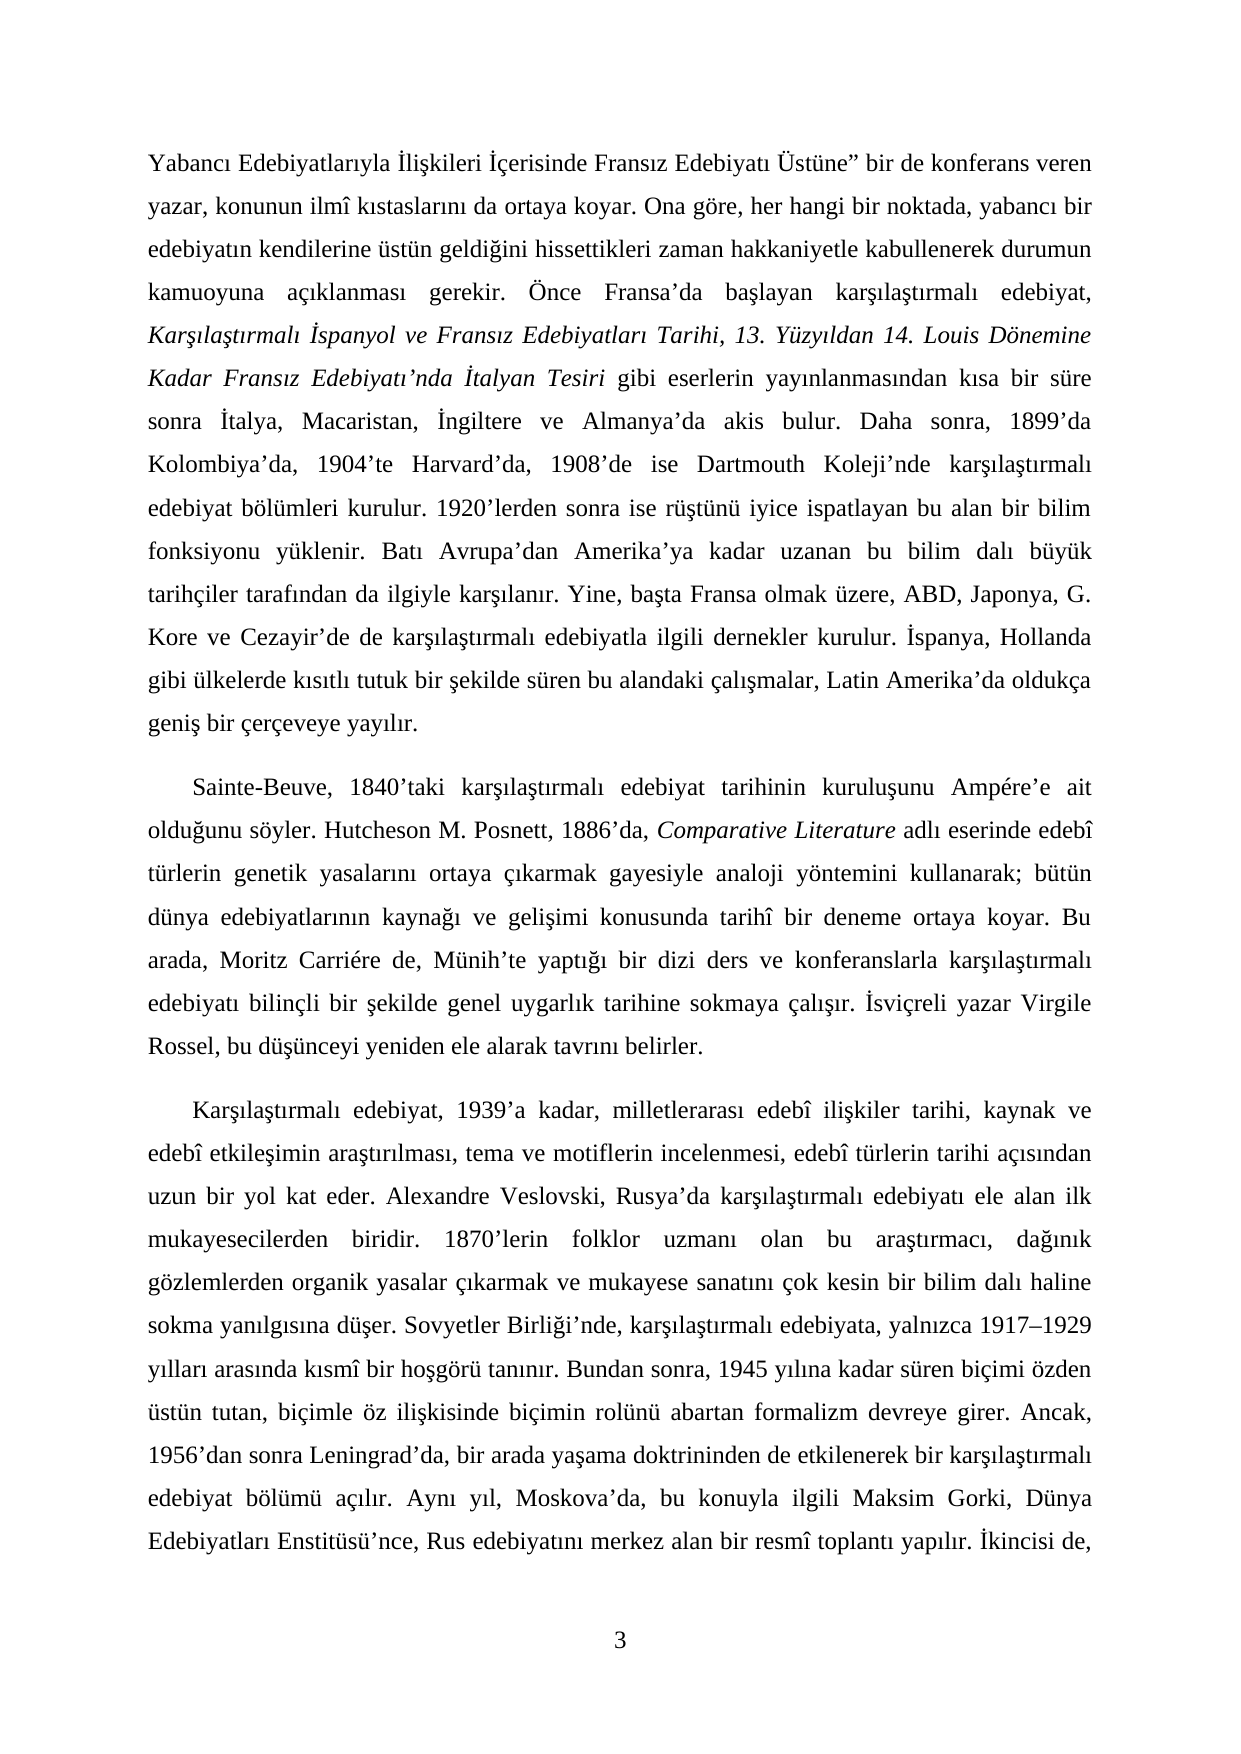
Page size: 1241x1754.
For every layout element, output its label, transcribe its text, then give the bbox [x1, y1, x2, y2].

text Sainte-Beuve, 1840’taki karşılaştırmalı edebiyat tarihinin kuruluşunu Ampére’e ait olduğunu söyler. Hutcheson M. Posnett, 1886’da, Comparative Literature adlı eserinde edebî türlerin genetik yasalarını ortaya çıkarmak gayesiyle analoji yöntemini kullanarak; bütün dünya edebiyatlarının kaynağı ve gelişimi konusunda tarihî bir deneme ortaya koyar. Bu arada, Moritz Carriére de, Münih’te yaptığı bir dizi ders ve konferanslarla karşılaştırmalı edebiyatı bilinçli bir şekilde genel uygarlık tarihine sokmaya çalışır. İsviçreli yazar Virgile Rossel, bu düşünceyi yeniden ele alarak tavrını belirler. [148, 772, 1093, 1060]
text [148, 1095, 1093, 1555]
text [148, 148, 1093, 737]
